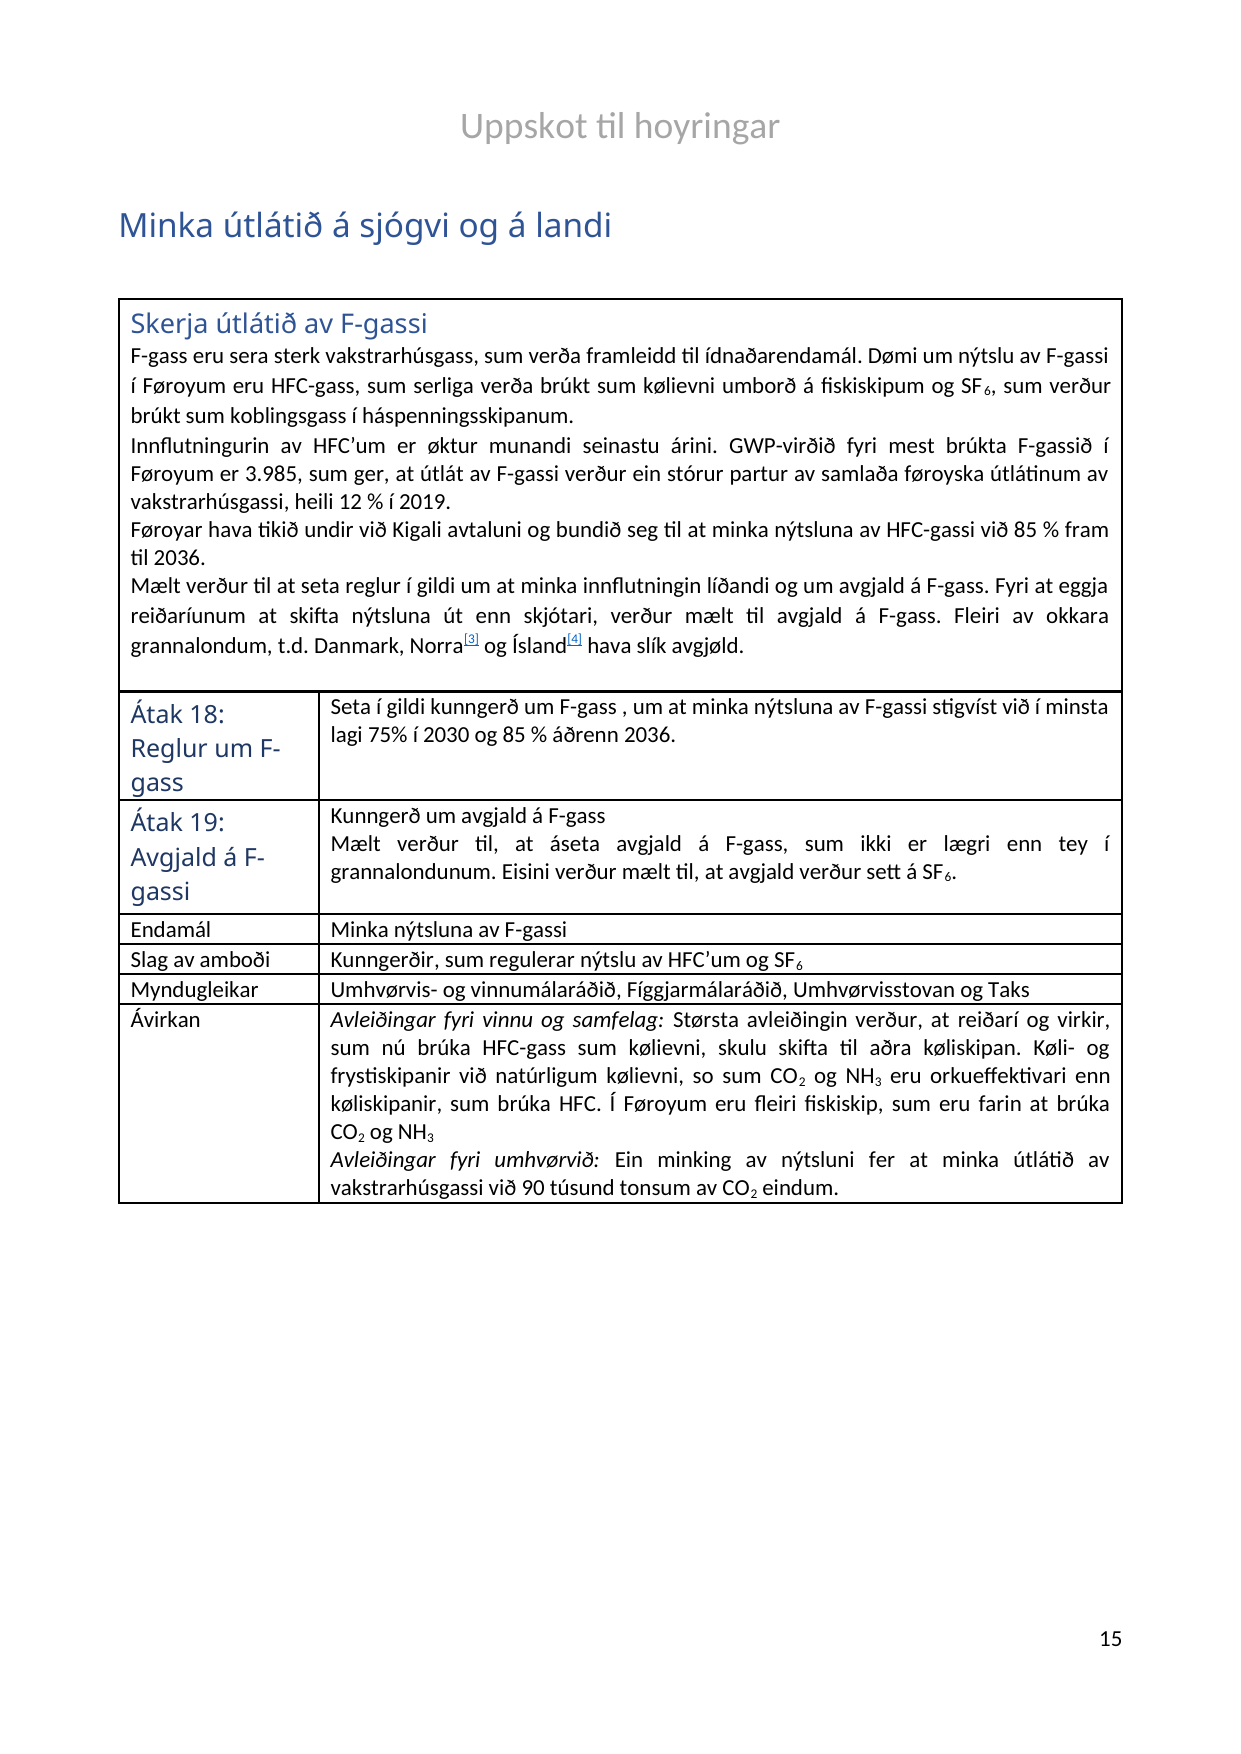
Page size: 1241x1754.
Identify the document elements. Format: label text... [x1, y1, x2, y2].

table_cell Myndugleikar [120, 975, 318, 1003]
table_cell Kunngerð um avgjald á F-gass Mælt verður til, at áseta avgjald á F-gass, sum ikki er lægri enn tey í grannalondunum. Eisini verður mælt til, at avgjald verður sett á SF6. [320, 801, 1121, 913]
table_cell Avleiðingar fyri vinnu og samfelag: Størsta avleiðingin verður, at reiðarí og virkir, sum nú brúka HFC-gass sum kølievni, skulu skifta til aðra køliskipan. Køli- og frystiskipanir við natúrligum kølievni, so sum CO2 og NH3 eru orkueffektivari enn køliskipanir, sum brúka HFC. Í Føroyum eru fleiri fiskiskip, sum eru farin at brúka CO2 og NH3 Avleiðingar fyri umhvørvið: Ein minking av nýtsluni fer at minka útlátið av vakstrarhúsgassi við 90 túsund tonsum av CO2 eindum. [320, 1005, 1121, 1202]
table_cell Slag av amboði [120, 945, 318, 973]
table_cell Seta í gildi kunngerð um F-gass , um at minka nýtsluna av F-gassi stigvíst við í minsta lagi 75% í 2030 og 85 % áðrenn 2036. [320, 693, 1121, 799]
table_cell Minka nýtsluna av F-gassi [320, 915, 1121, 943]
table_cell Kunngerðir, sum regulerar nýtslu av HFC’um og SF6 [320, 945, 1121, 973]
table_cell Ávirkan [120, 1005, 318, 1202]
table_cell Átak 19: Avgjald á F-gassi [120, 801, 318, 913]
table_cell Umhvørvis- og vinnumálaráðið, Fíggjarmálaráðið, Umhvørvisstovan og Taks [320, 975, 1121, 1003]
table_cell Endamál [120, 915, 318, 943]
subtitle Minka útlátið á sjógvi og á landi [118, 202, 1122, 248]
table_cell Átak 18: Reglur um F-gass [120, 693, 318, 799]
table_header Skerja útlátið av F-gassi F-gass eru sera sterk vakstrarhúsgass, sum verða framleidd til ídnaðarendamál. Dømi um nýtslu av F-gassi í Føroyum eru HFC-gass, sum serliga verða brúkt sum kølievni umborð á fiskiskipum og SF6, sum verður brúkt sum koblingsgass í háspenningsskipanum. Innflutningurin av HFC’um er øktur munandi seinastu árini. GWP-virðið fyri mest brúkta F-gassið í Føroyum er 3.985, sum ger, at útlát av F-gassi verður ein stórur partur av samlaða føroyska útlátinum av vakstrarhúsgassi, heili 12 % í 2019. Føroyar hava tikið undir við Kigali avtaluni og bundið seg til at minka nýtsluna av HFC-gassi við 85 % fram til 2036. Mælt verður til at seta reglur í gildi um at minka innflutningin líðandi og um avgjald á F-gass. Fyri at eggja reiðaríunum at skifta nýtsluna út enn skjótari, verður mælt til avgjald á F-gass. Fleiri av okkara grannalondum, t.d. Danmark, Norra[3] og Ísland[4] hava slík avgjøld. [120, 300, 1121, 690]
